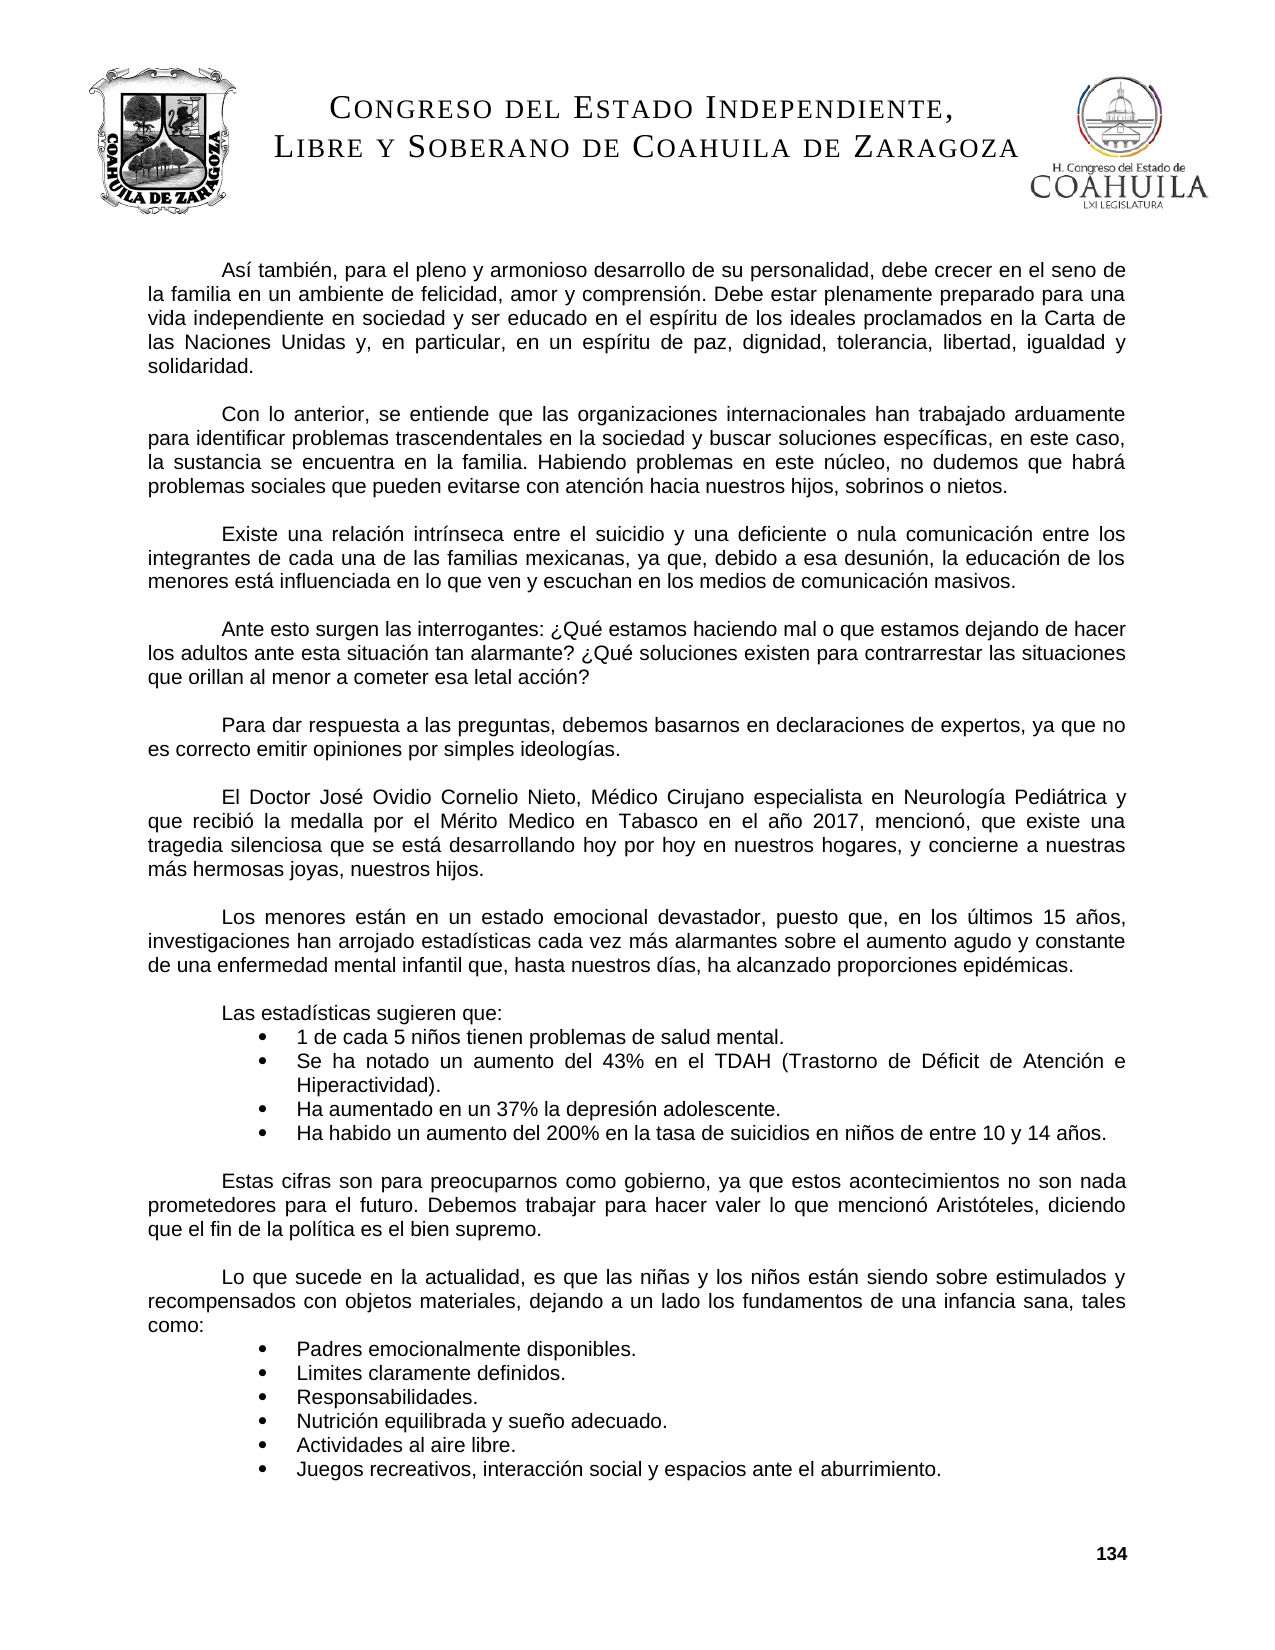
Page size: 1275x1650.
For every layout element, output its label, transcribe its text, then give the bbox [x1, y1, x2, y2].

list 1 de cada 5 niños tienen problemas de salud mental. [259, 1024, 1127, 1049]
list Ha habido un aumento del 200% en la tasa de suicidios en niños de entre 10 y 14 años. [259, 1121, 1127, 1145]
text Con lo anterior, se entiende que las organizaciones internacionales han trabajado arduamente para identificar problemas trascendentales en la sociedad y buscar soluciones específicas, en este caso, la sustancia se encuentra en la familia. Habiendo problemas en este núcleo, no dudemos que habrá problemas sociales que pueden evitarse con atención hacia nuestros hijos, sobrinos o nietos. [148, 402, 1127, 497]
list Ha aumentado en un 37% la depresión adolescente. [259, 1097, 1127, 1121]
list Limites claramente definidos. [259, 1361, 1127, 1384]
text Existe una relación intrínseca entre el suicidio y una deficiente o nula comunicación entre los integrantes de cada una de las familias mexicanas, ya que, debido a esa desunión, la educación de los menores está influenciada en lo que ven y escuchan en los medios de comunicación masivos. [148, 521, 1127, 593]
list Responsabilidades. [259, 1384, 1127, 1409]
text Estas cifras son para preocuparnos como gobierno, ya que estos acontecimientos no son nada prometedores para el futuro. Debemos trabajar para hacer valer lo que mencionó Aristóteles, diciendo que el fin de la política es el bien supremo. [148, 1169, 1127, 1241]
text Las estadísticas sugieren que: [148, 1001, 1127, 1024]
text Lo que sucede en la actualidad, es que las niñas y los niños están siendo sobre estimulados y recompensados con objetos materiales, dejando a un lado los fundamentos de una infancia sana, tales como: [148, 1264, 1127, 1336]
text Para dar respuesta a las preguntas, debemos basarnos en declaraciones de expertos, ya que no es correcto emitir opiniones por simples ideologías. [148, 713, 1127, 761]
list Nutrición equilibrada y sueño adecuado. [259, 1409, 1127, 1433]
list Actividades al aire libre. [259, 1433, 1127, 1457]
picture [88, 68, 237, 214]
text Ante esto surgen las interrogantes: ¿Qué estamos haciendo mal o que estamos dejando de hacer los adultos ante esta situación tan alarmante? ¿Qué soluciones existen para contrarrestar las situaciones que orillan al menor a cometer esa letal acción? [148, 617, 1127, 689]
list Padres emocionalmente disponibles. [259, 1336, 1127, 1361]
text El Doctor José Ovidio Cornelio Nieto, Médico Cirujano especialista en Neurología Pediátrica y que recibió la medalla por el Mérito Medico en Tabasco en el año 2017, mencionó, que existe una tragedia silenciosa que se está desarrollando hoy por hoy en nuestros hogares, y concierne a nuestras más hermosas joyas, nuestros hijos. [148, 785, 1127, 881]
list Se ha notado un aumento del 43% en el TDAH (Trastorno de Déficit de Atención e Hiperactividad). [259, 1049, 1127, 1097]
list Juegos recreativos, interacción social y espacios ante el aburrimiento. [259, 1457, 1127, 1481]
picture [1020, 70, 1214, 214]
text Los menores están en un estado emocional devastador, puesto que, en los últimos 15 años, investigaciones han arrojado estadísticas cada vez más alarmantes sobre el aumento agudo y constante de una enfermedad mental infantil que, hasta nuestros días, ha alcanzado proporciones epidémicas. [148, 905, 1127, 977]
text Así también, para el pleno y armonioso desarrollo de su personalidad, debe crecer en el seno de la familia en un ambiente de felicidad, amor y comprensión. Debe estar plenamente preparado para una vida independiente en sociedad y ser educado en el espíritu de los ideales proclamados en la Carta de las Naciones Unidas y, en particular, en un espíritu de paz, dignidad, tolerancia, libertad, igualdad y solidaridad. [148, 258, 1127, 378]
